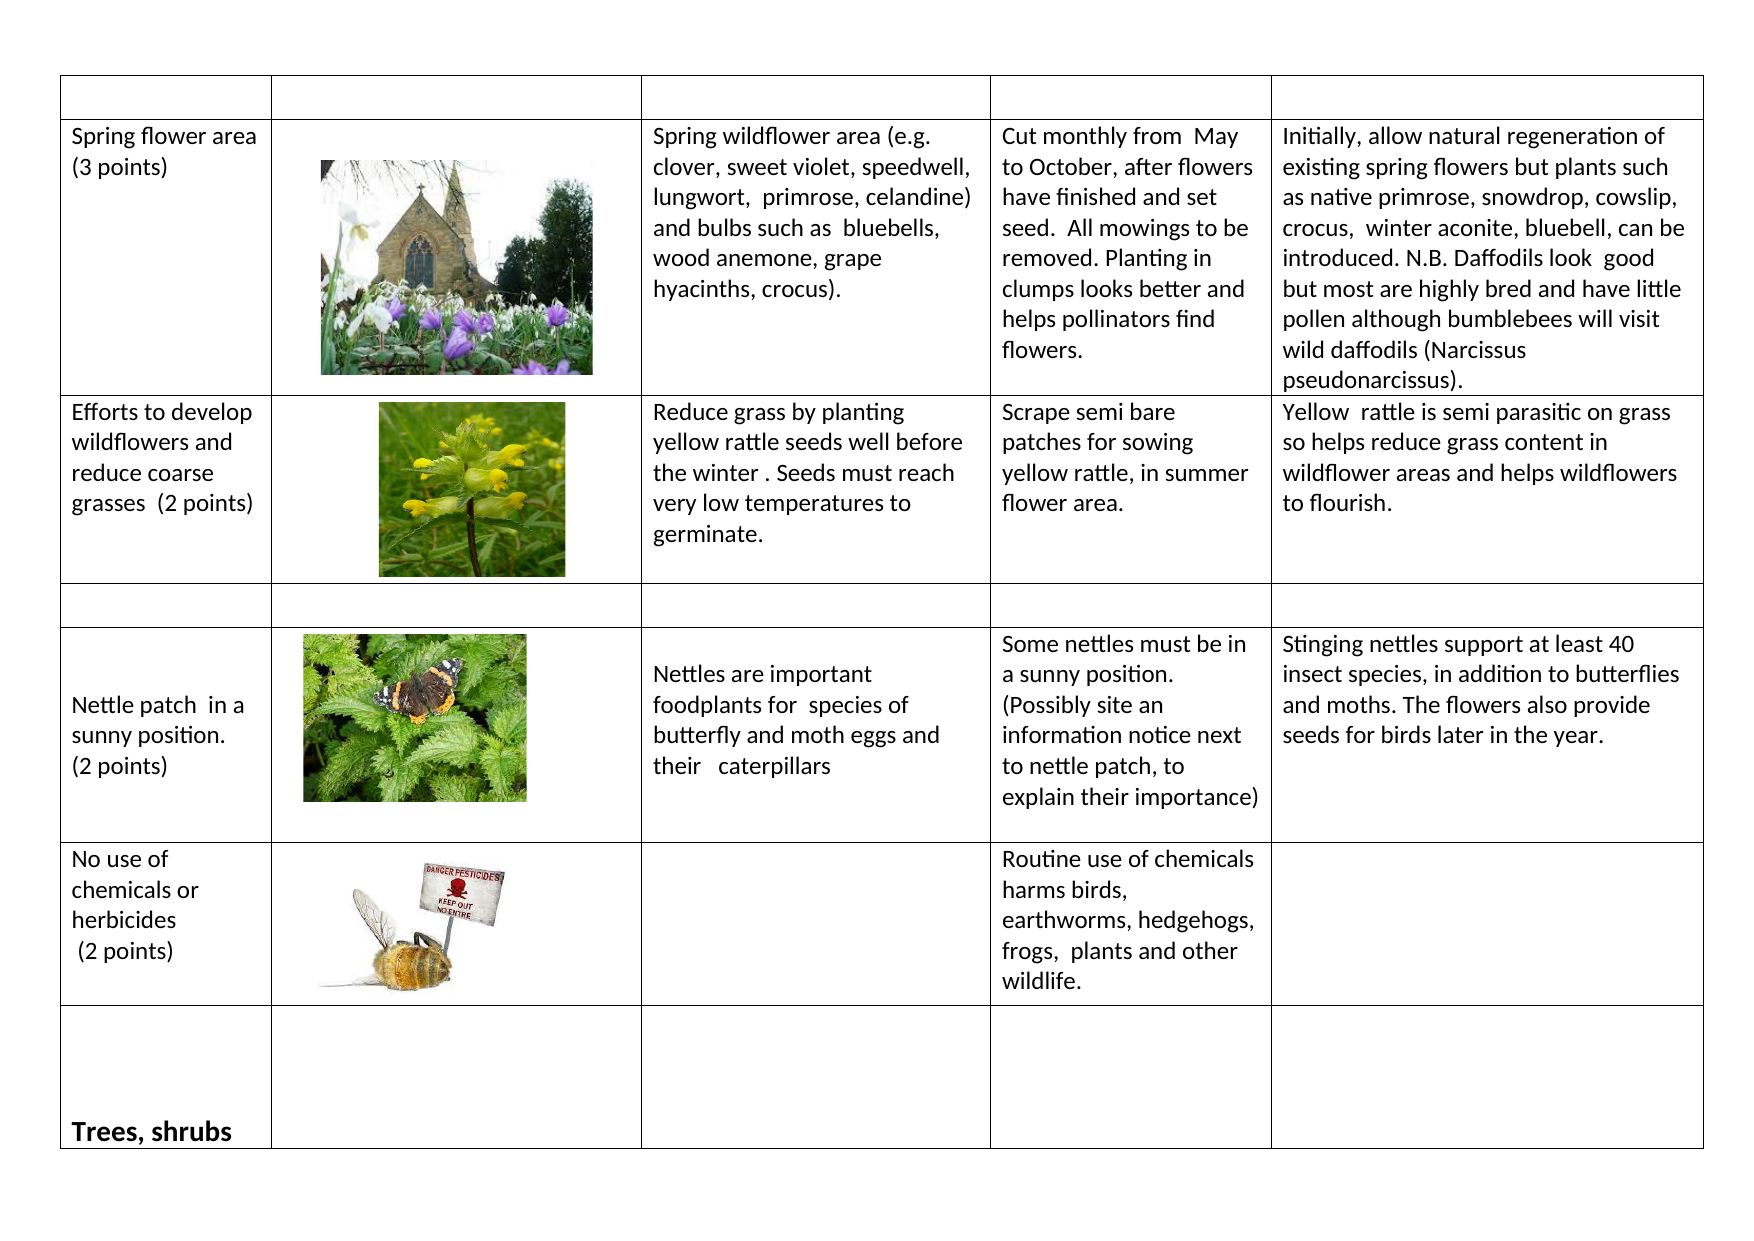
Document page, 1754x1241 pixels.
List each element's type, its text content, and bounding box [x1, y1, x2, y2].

table_cell Cut monthly from May to October, after flowers have finished and set seed. All mowings to be removed. Planting in clumps looks better and helps pollinators find flowers. [991, 120, 1271, 395]
table_cell [1272, 584, 1703, 627]
table_cell Yellow rattle is semi parasitic on grass so helps reduce grass content in wildflower areas and helps wildflowers to flourish. [1272, 396, 1703, 583]
table_cell [1272, 76, 1703, 119]
table_cell Some nettles must be in a sunny position. (Possibly site an information notice next to nettle patch, to explain their importance) [991, 628, 1271, 842]
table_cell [61, 1006, 271, 1148]
table_cell Stinging nettles support at least 40 insect species, in addition to butterflies and moths. The flowers also provide seeds for birds later in the year. [1272, 628, 1703, 842]
table_cell [272, 120, 641, 395]
table_cell [642, 76, 990, 119]
table_cell [272, 843, 641, 1005]
picture [320, 160, 593, 375]
table_cell Scrape semi bare patches for sowing yellow rattle, in summer flower area. [991, 396, 1271, 583]
picture [303, 634, 527, 802]
table_cell [272, 76, 641, 119]
table_cell Nettles are important foodplants for species of butterfly and moth eggs and their caterpillars [642, 628, 990, 842]
table_cell Efforts to develop wildflowers and reduce coarse grasses (2 points) [61, 396, 271, 583]
table_cell [991, 584, 1271, 627]
table_cell Routine use of chemicals harms birds, earthworms, hedgehogs, frogs, plants and other wildlife. [991, 843, 1271, 1005]
picture [298, 849, 523, 999]
table_cell [272, 628, 641, 842]
table_cell Spring flower area (3 points) [61, 120, 271, 395]
table_cell [1272, 1006, 1703, 1148]
table_cell [642, 1006, 990, 1148]
table_cell [61, 76, 271, 119]
table_cell [61, 584, 271, 627]
table_cell [642, 584, 990, 627]
table_cell No use of chemicals or herbicides (2 points) [61, 843, 271, 1005]
table_cell [991, 1006, 1271, 1148]
table_cell [1272, 843, 1703, 1005]
table_cell Nettle patch in a sunny position. (2 points) [61, 628, 271, 842]
table_cell Spring wildflower area (e.g. clover, sweet violet, speedwell, lungwort, primrose, celandine) and bulbs such as bluebells, wood anemone, grape hyacinths, crocus). [642, 120, 990, 395]
table_cell Reduce grass by planting yellow rattle seeds well before the winter . Seeds must reach very low temperatures to germinate. [642, 396, 990, 583]
table_cell [991, 76, 1271, 119]
table_cell [642, 843, 990, 1005]
table_cell [272, 1006, 641, 1148]
table_cell Initially, allow natural regeneration of existing spring flowers but plants such as native primrose, snowdrop, cowslip, crocus, winter aconite, bluebell, can be introduced. N.B. Daffodils look good but most are highly bred and have little pollen although bumblebees will visit wild daffodils (Narcissus pseudonarcissus). [1272, 120, 1703, 395]
table_cell [272, 396, 641, 583]
picture [378, 402, 566, 577]
table_cell [272, 584, 641, 627]
